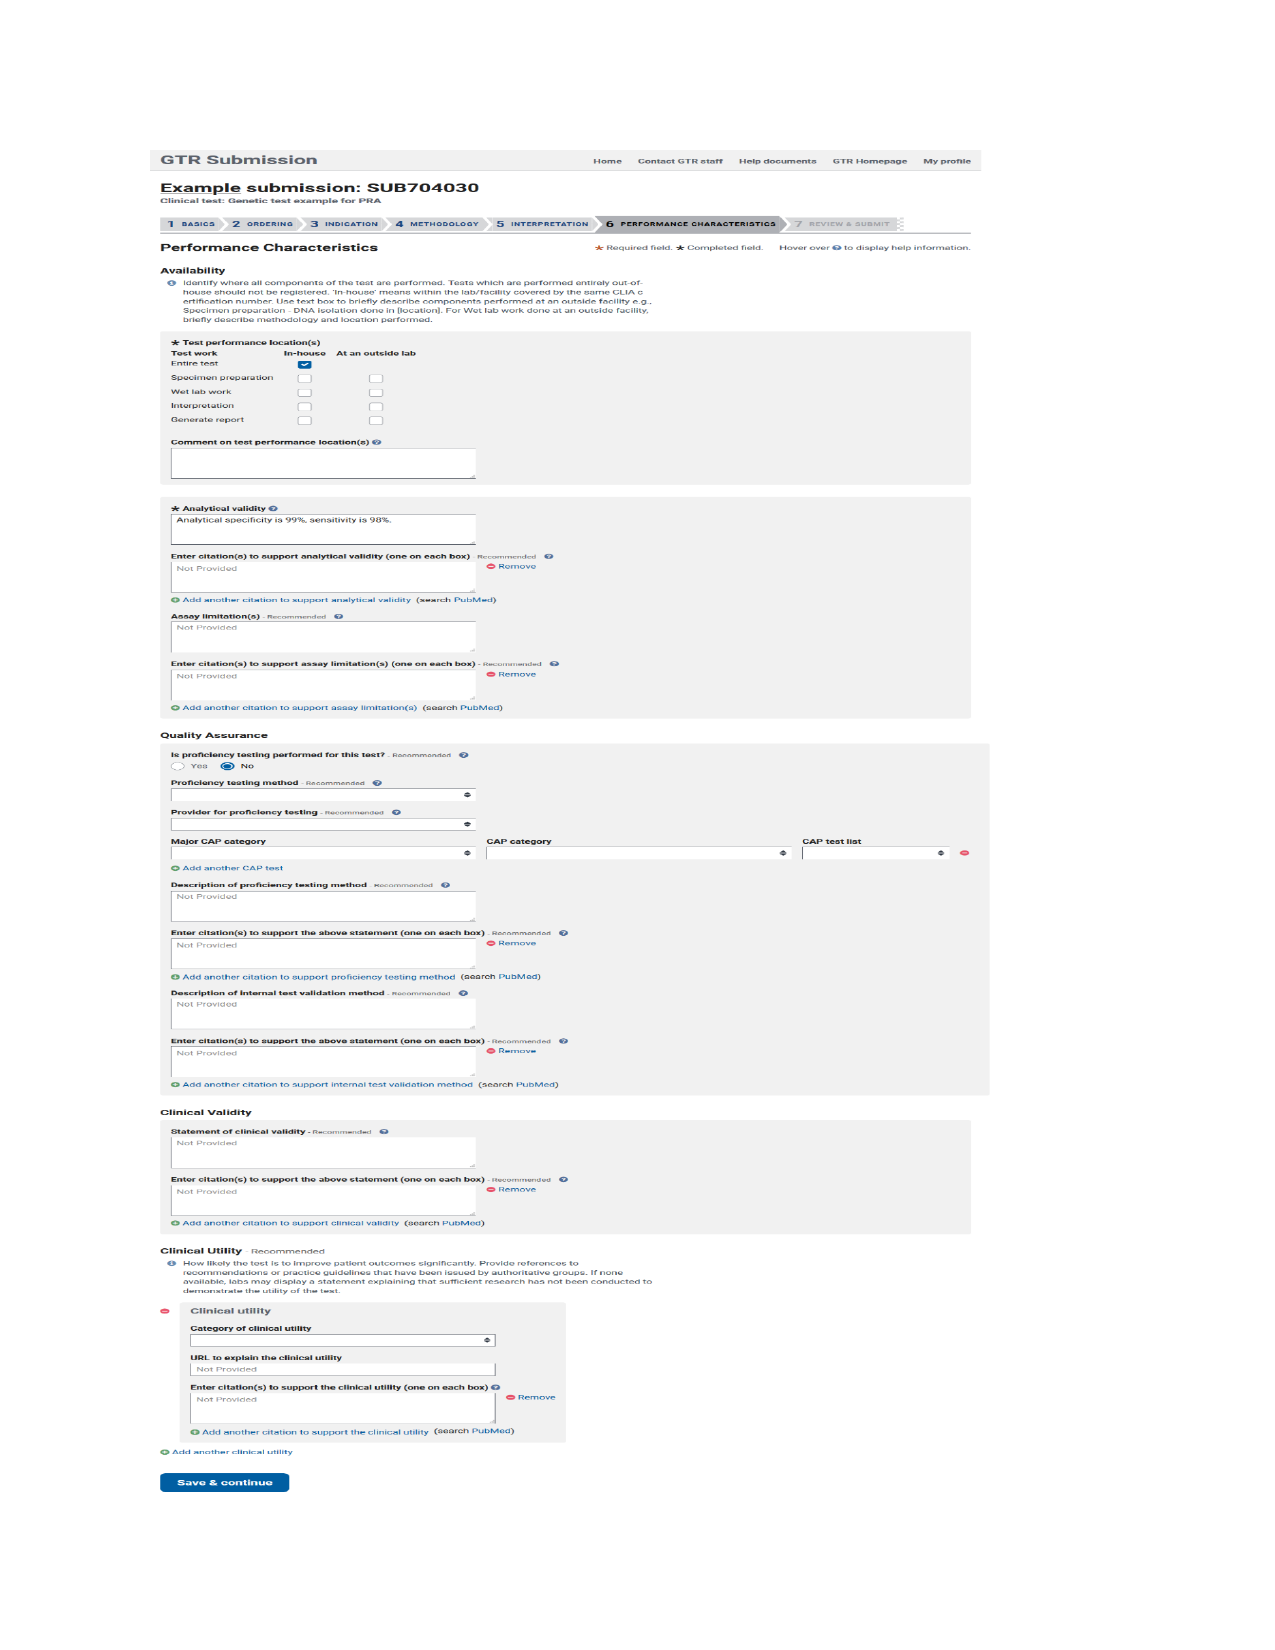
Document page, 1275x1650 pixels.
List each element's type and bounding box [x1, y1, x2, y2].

picture [150, 150, 990, 1494]
